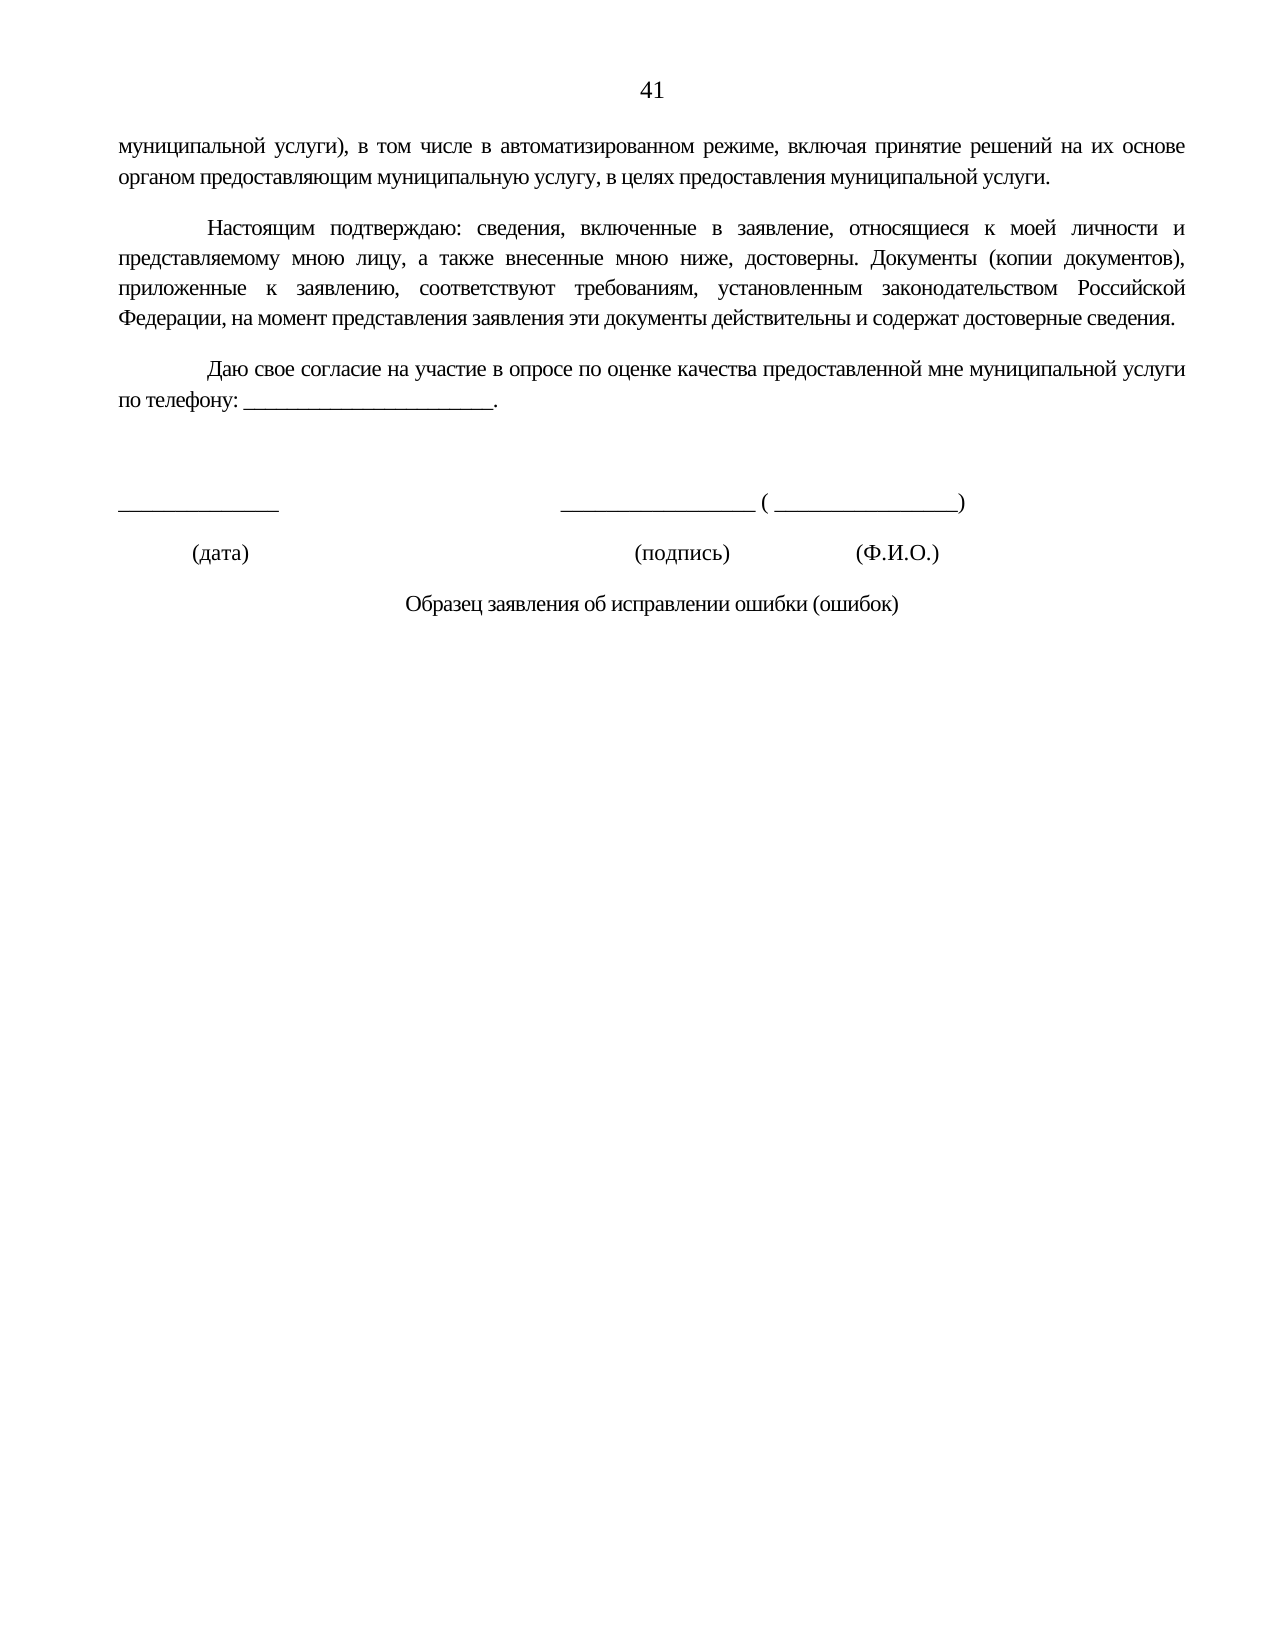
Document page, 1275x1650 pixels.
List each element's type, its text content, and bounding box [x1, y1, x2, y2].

text ______________ _________________ ( ________________) [118, 488, 1186, 514]
text Настоящим подтверждаю: сведения, включенные в заявление, относящиеся к моей личности и представляемому мною лицу, а также внесенные мною ниже, достоверны. Документы (копии документов), приложенные к заявлению, соответствуют требованиям, установленным законодательством Российской Федерации, на момент представления заявления эти документы действительны и содержат достоверные сведения. [118, 214, 1186, 331]
text Даю свое согласие на участие в опросе по оценке качества предоставленной мне муниципальной услуги по телефону: _______________________. [118, 355, 1186, 412]
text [118, 132, 1186, 189]
text (дата) (подпись) (Ф.И.О.) [118, 539, 1186, 565]
text Образец заявления об исправлении ошибки (ошибок) [118, 590, 1186, 616]
